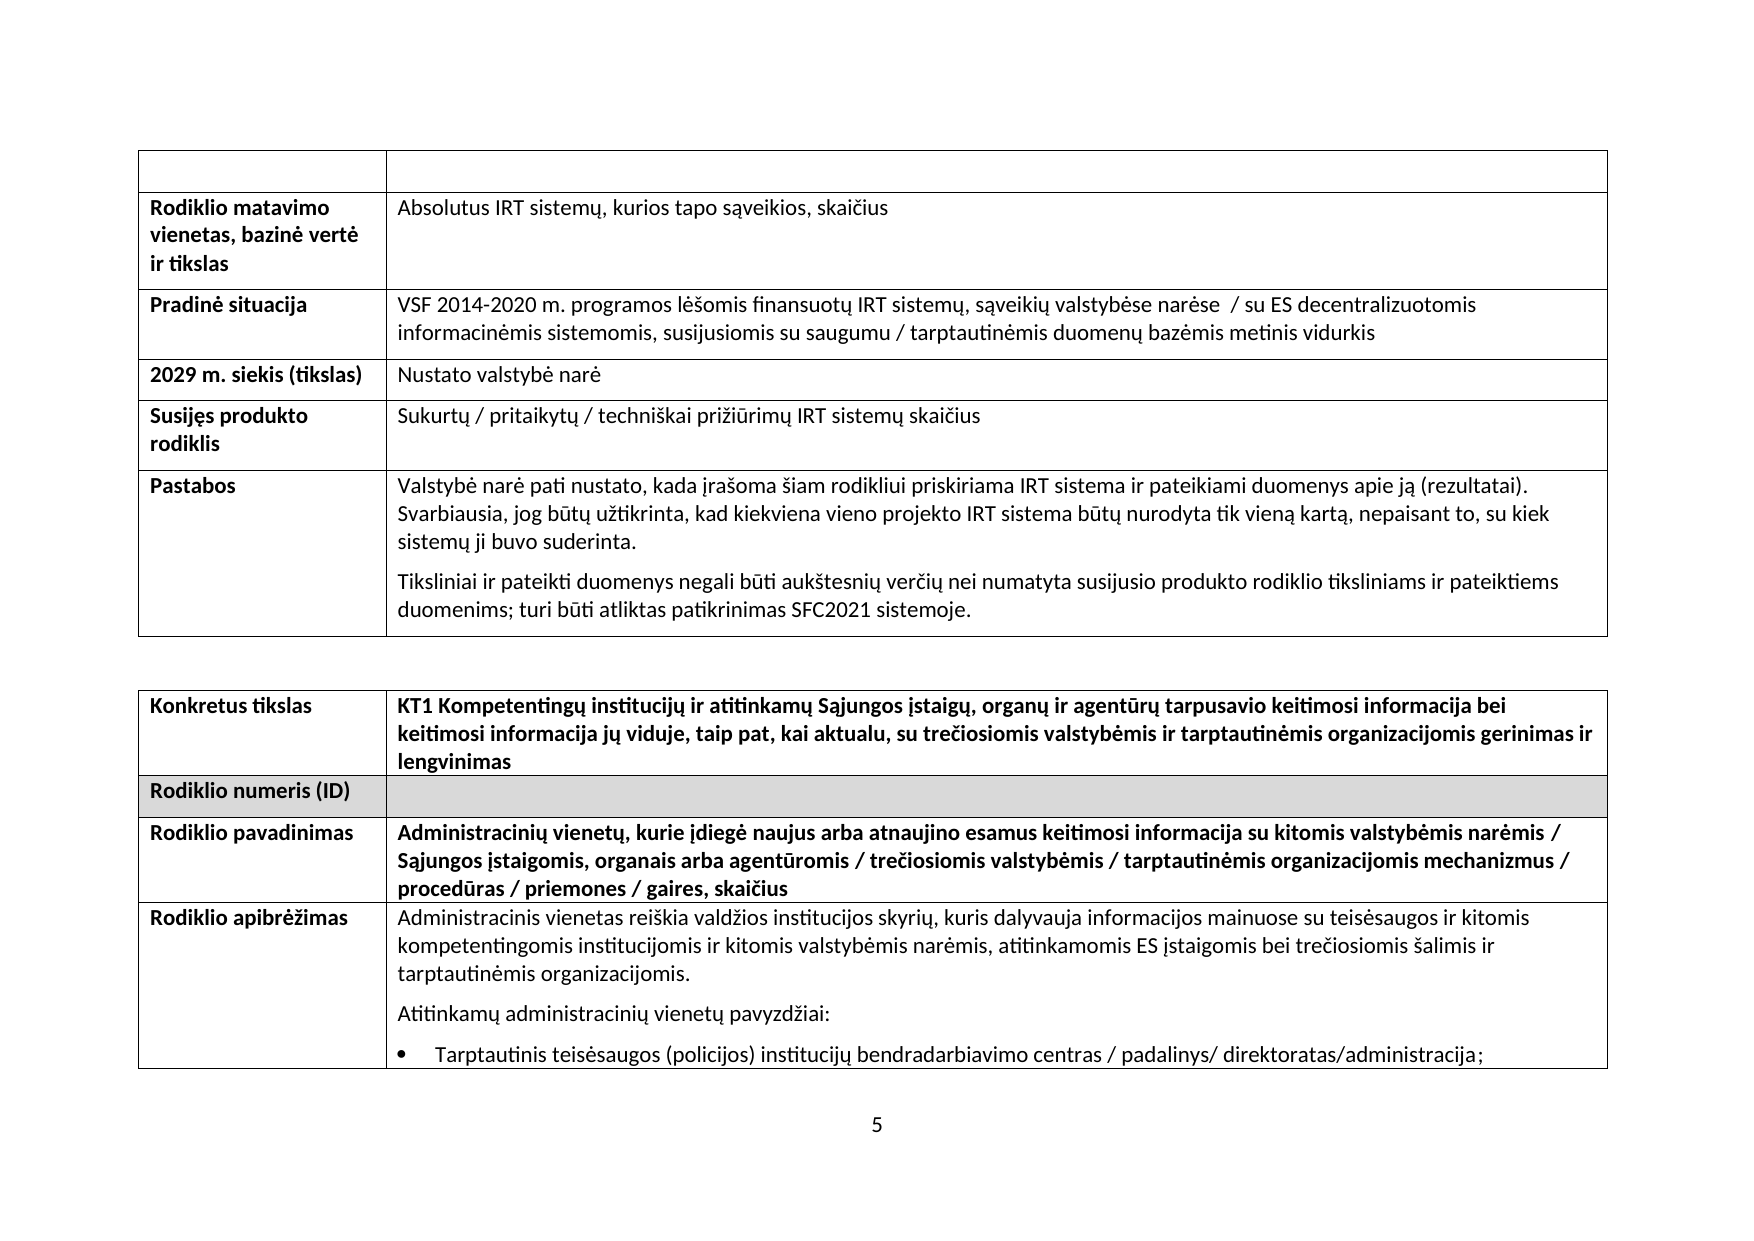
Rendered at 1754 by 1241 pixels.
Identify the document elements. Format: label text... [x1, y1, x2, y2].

table_cell Absolutus IRT sistemų, kurios tapo sąveikios, skaičius [387, 193, 1607, 289]
table_cell Rodiklio numeris (ID) [139, 776, 386, 817]
table_cell Valstybė narė pati nustato, kada įrašoma šiam rodikliui priskiriama IRT sistema ir pateikiami duomenys apie ją (rezultatai). Svarbiausia, jog būtų užtikrinta, kad kiekviena vieno projekto IRT sistema būtų nurodyta tik vieną kartą, nepaisant to, su kiek sistemų ji buvo suderinta. Tiksliniai ir pateikti duomenys negali būti aukštesnių verčių nei numatyta susijusio produkto rodiklio tiksliniams ir pateiktiems duomenims; turi būti atliktas patikrinimas SFC2021 sistemoje. [387, 471, 1607, 636]
table_cell Pastabos [139, 471, 386, 636]
table_cell 2029 m. siekis (tikslas) [139, 360, 386, 400]
table_cell Pradinė situacija [139, 290, 386, 359]
table_cell Rodiklio pavadinimas [139, 818, 386, 902]
table_cell Rodiklio matavimo vienetas, bazinė vertė ir tikslas [139, 193, 386, 289]
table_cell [387, 903, 1607, 1068]
table_cell Susijęs produkto rodiklis [139, 401, 386, 470]
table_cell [139, 903, 386, 1068]
table_header KT1 Kompetentingų institucijų ir atitinkamų Sąjungos įstaigų, organų ir agentūrų tarpusavio keitimosi informacija bei keitimosi informacija jų viduje, taip pat, kai aktualu, su trečiosiomis valstybėmis ir tarptautinėmis organizacijomis gerinimas ir lengvinimas [387, 691, 1607, 775]
table_cell Nustato valstybė narė [387, 360, 1607, 400]
table_cell Administracinių vienetų, kurie įdiegė naujus arba atnaujino esamus keitimosi informacija su kitomis valstybėmis narėmis / Sąjungos įstaigomis, organais arba agentūromis / trečiosiomis valstybėmis / tarptautinėmis organizacijomis mechanizmus / procedūras / priemones / gaires, skaičius [387, 818, 1607, 902]
table_cell [387, 776, 1607, 817]
table_cell [387, 151, 1607, 192]
table_header Konkretus tikslas [139, 691, 386, 775]
table_cell Sukurtų / pritaikytų / techniškai prižiūrimų IRT sistemų skaičius [387, 401, 1607, 470]
table_cell VSF 2014-2020 m. programos lėšomis finansuotų IRT sistemų, sąveikių valstybėse narėse / su ES decentralizuotomis informacinėmis sistemomis, susijusiomis su saugumu / tarptautinėmis duomenų bazėmis metinis vidurkis [387, 290, 1607, 359]
table_cell [139, 151, 386, 192]
